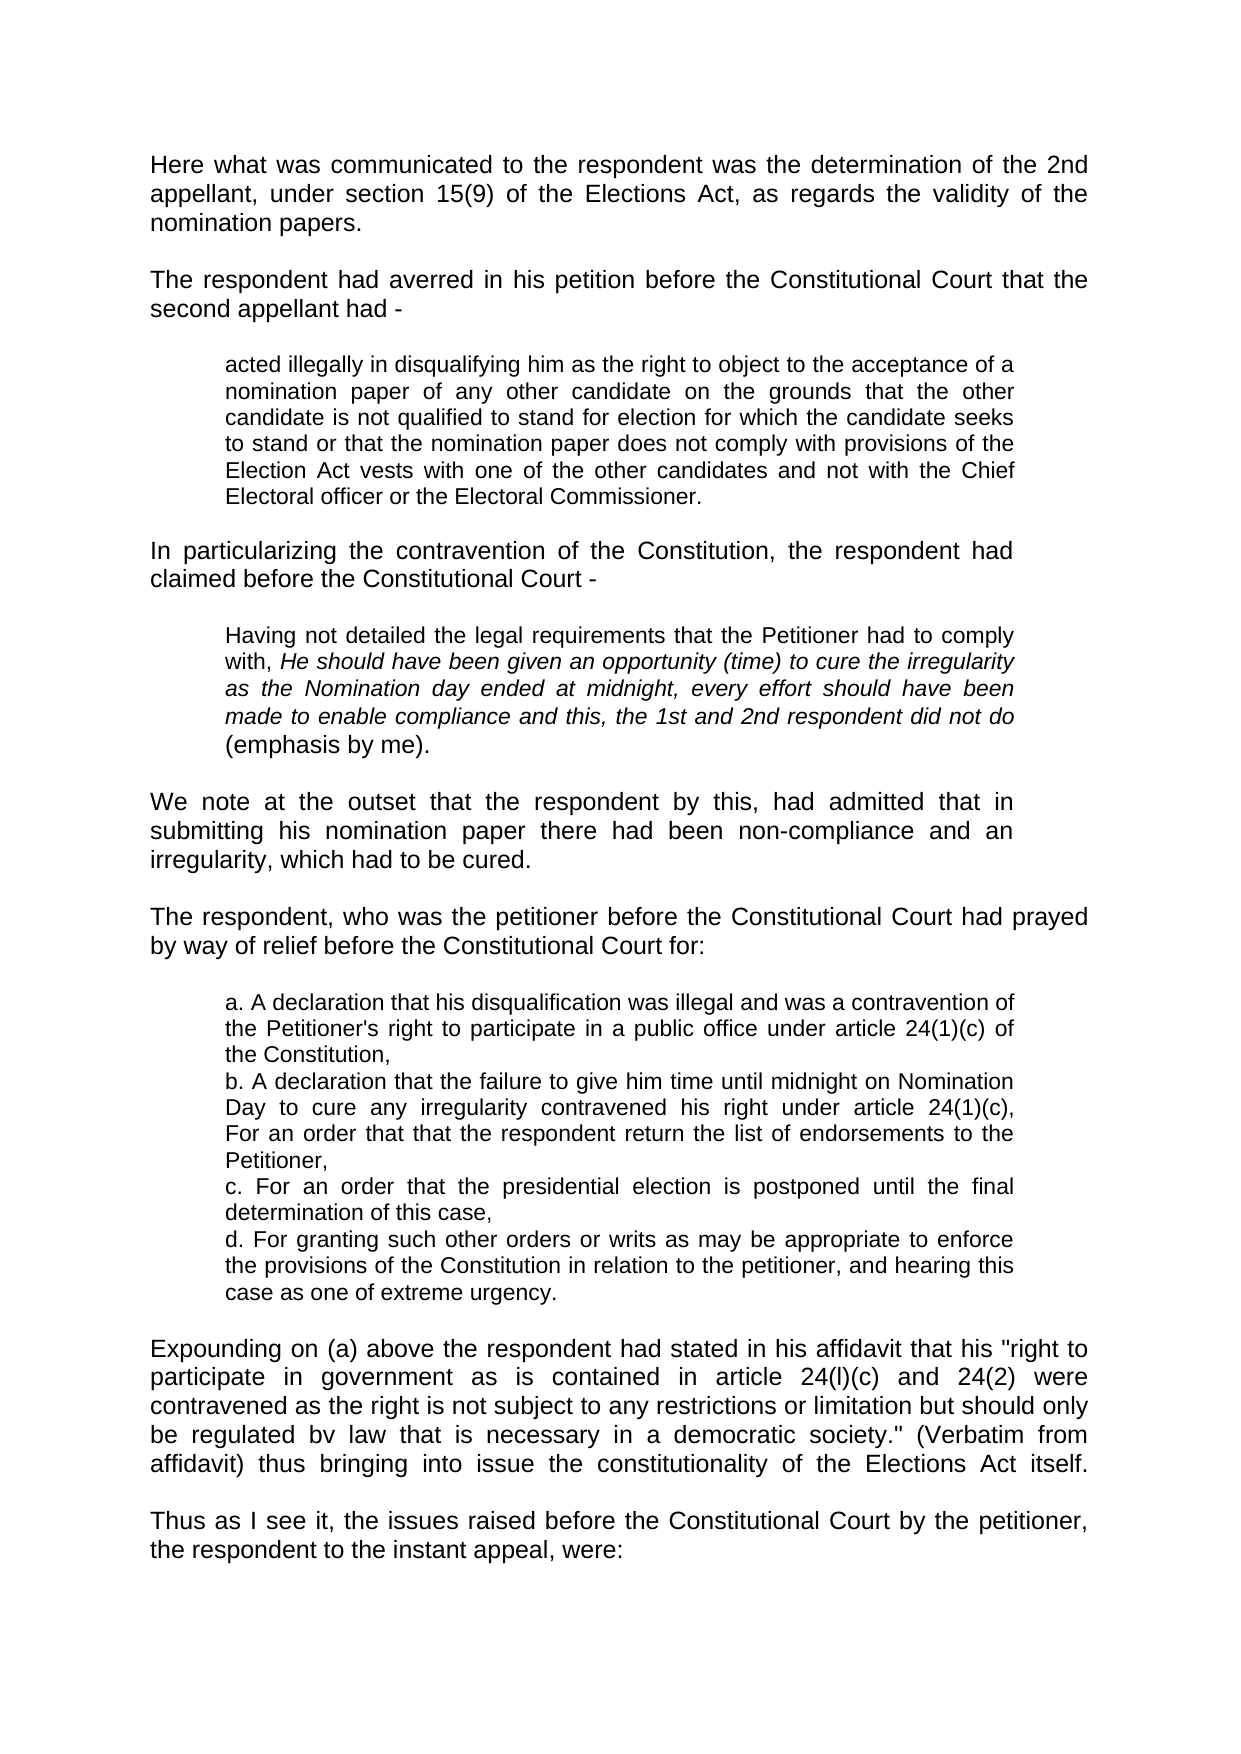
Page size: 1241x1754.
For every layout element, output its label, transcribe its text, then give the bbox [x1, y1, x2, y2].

text d. For granting such other orders or writs as may be appropriate to enforce the provisions of the Constitution in relation to the petitioner, and hearing this case as one of extreme urgency. [225, 1226, 1015, 1305]
text The respondent, who was the petitioner before the Constitutional Court had prayed by way of relief before the Constitutional Court for: [150, 873, 1090, 960]
text Expounding on (a) above the respondent had stated in his affidavit that his "right to participate in government as is contained in article 24(l)(c) and 24(2) were contravened as the right is not subject to any restrictions or limitation but should only be regulated bv law that is necessary in a democratic society." (Verbatim from affidavit) thus bringing into issue the constitutionality of the Elections Act itself. Thus as I see it, the issues raised before the Constitutional Court by the petitioner, the respondent to the instant appeal, were: [150, 1305, 1090, 1563]
text Here what was communicated to the respondent was the determination of the 2nd appellant, under section 15(9) of the Elections Act, as regards the validity of the nomination papers. [150, 150, 1090, 236]
text acted illegally in disqualifying him as the right to object to the acceptance of a nomination paper of any other candidate on the grounds that the other candidate is not qualified to stand for election for which the candidate seeks to stand or that the nomination paper does not comply with provisions of the Election Act vests with one of the other candidates and not with the Chief Electoral officer or the Electoral Commissioner. [225, 351, 1015, 509]
text The respondent had averred in his petition before the Constitutional Court that the second appellant had - [150, 236, 1090, 322]
text a. A declaration that his disqualification was illegal and was a contravention of the Petitioner's right to participate in a public office under article 24(1)(c) of the Constitution, [225, 960, 1015, 1068]
text b. A declaration that the failure to give him time until midnight on Nomination Day to cure any irregularity contravened his right under article 24(1)(c), For an order that that the respondent return the list of endorsements to the Petitioner, c. For an order that the presidential election is postponed until the final determination of this case, [225, 1068, 1015, 1226]
text Having not detailed the legal requirements that the Petitioner had to comply with, He should have been given an opportunity (time) to cure the irregularity as the Nomination day ended at midnight, every effort should have been made to enable compliance and this, the 1st and 2nd respondent did not do (emphasis by me). [225, 622, 1015, 758]
text In particularizing the contravention of the Constitution, the respondent had claimed before the Constitutional Court - [150, 536, 1015, 593]
text We note at the outset that the respondent by this, had admitted that in submitting his nomination paper there had been non-compliance and an irregularity, which had to be cured. [150, 787, 1015, 873]
